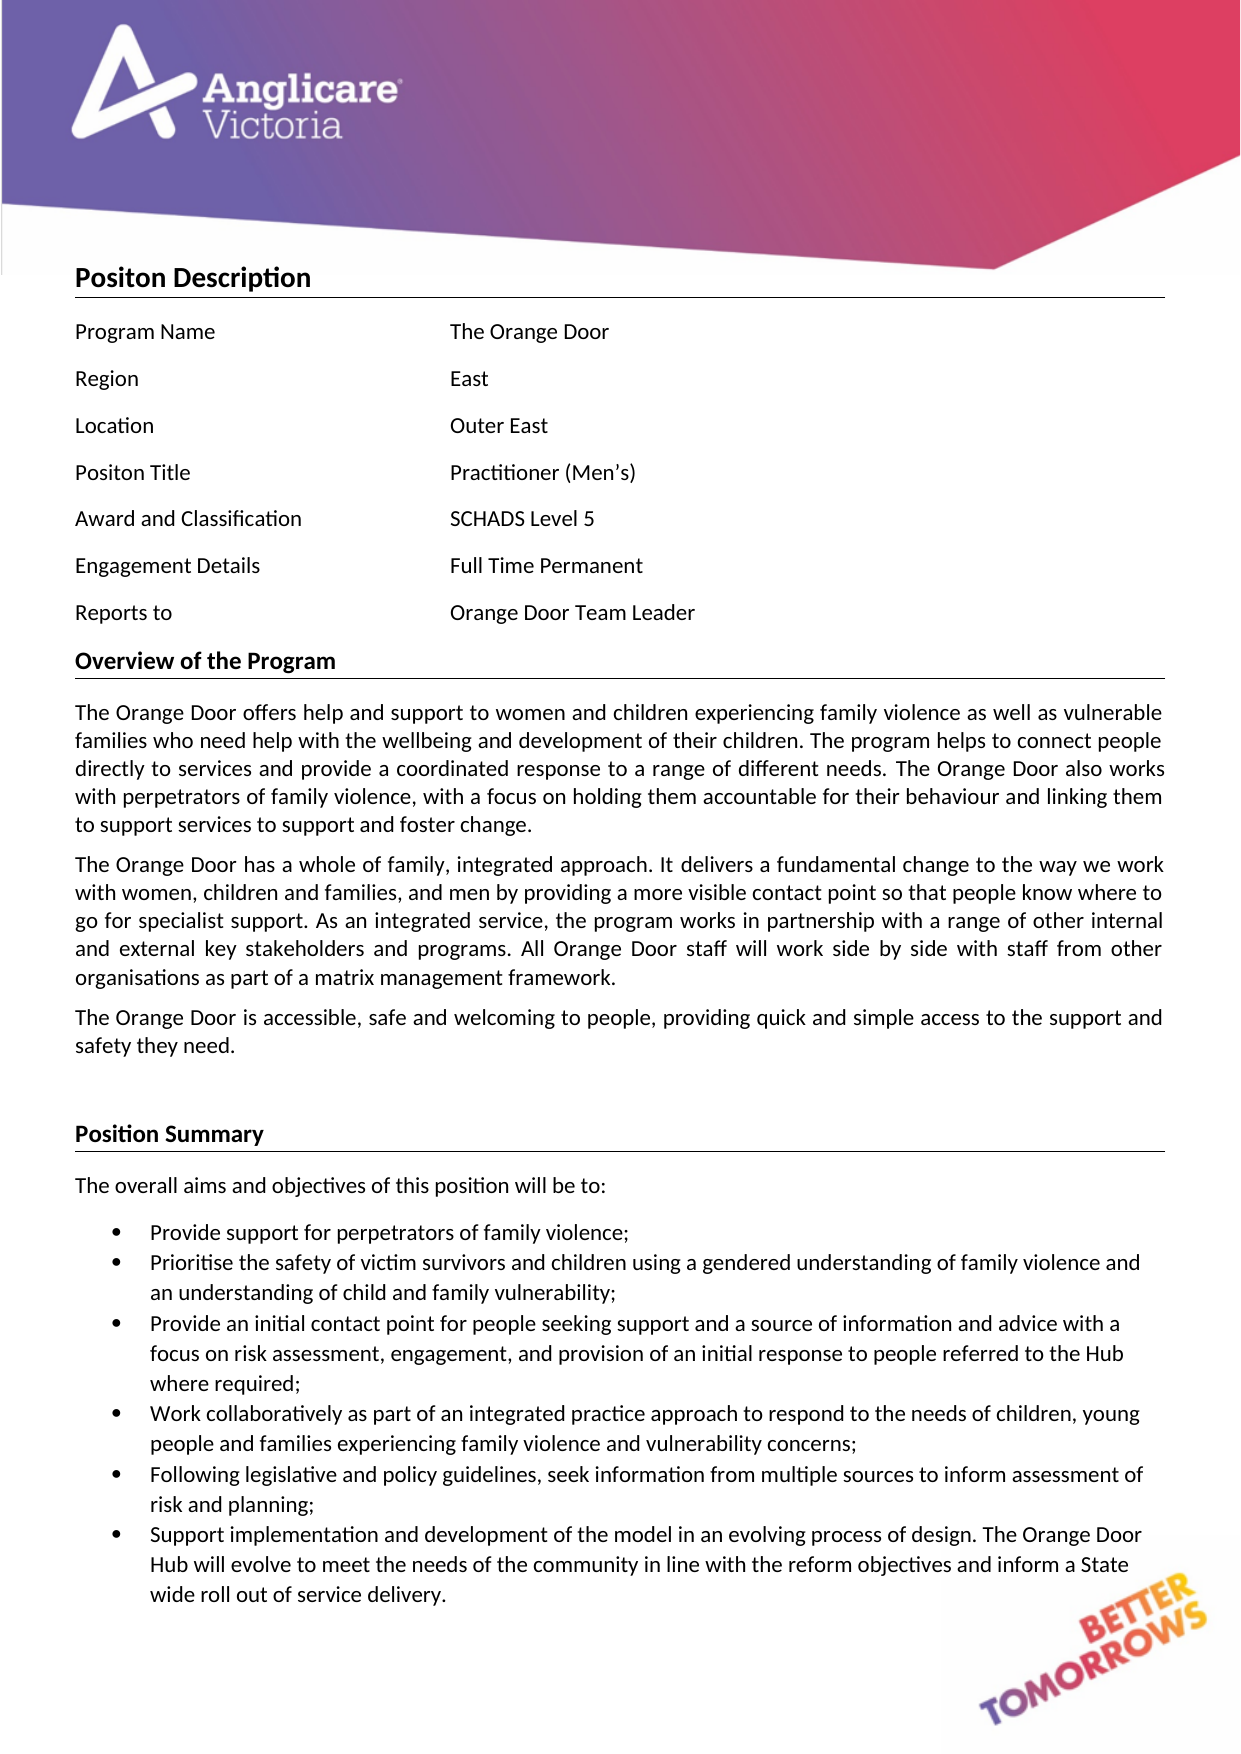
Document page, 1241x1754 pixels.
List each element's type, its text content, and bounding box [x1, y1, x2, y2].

text Award and Classification SCHADS Level 5 [75, 504, 1165, 533]
picture [1, 0, 1241, 275]
list Provide support for perpetrators of family violence; [112, 1218, 1165, 1246]
text Overview of the Program [75, 645, 1165, 678]
text The overall aims and objectives of this position will be to: [75, 1171, 1165, 1199]
list Work collaboratively as part of an integrated practice approach to respond to the needs of children, young people and families experiencing family violence and vulnerability concerns; [112, 1399, 1165, 1458]
text The Orange Door has a whole of family, integrated approach. It delivers a fundamental change to the way we work with women, children and families, and men by providing a more visible contact point so that people know where to go for specialist support. As an integrated service, the program works in partnership with a range of other internal and external key stakeholders and programs. All Orange Door staff will work side by side with staff from other organisations as part of a matrix management framework. [75, 851, 1165, 991]
picture [940, 1535, 1241, 1754]
text Program Name The Orange Door [75, 317, 1165, 345]
text Positon Title Practitioner (Men’s) [75, 458, 1165, 486]
list Prioritise the safety of victim survivors and children using a gendered understanding of family violence and an understanding of child and family vulnerability; [112, 1248, 1165, 1307]
text Engagement Details Full Time Permanent [75, 551, 1165, 579]
text Reports to Orange Door Team Leader [75, 598, 1165, 626]
text Location Outer East [75, 411, 1165, 439]
text The Orange Door offers help and support to women and children experiencing family violence as well as vulnerable families who need help with the wellbeing and development of their children. The program helps to connect people directly to services and provide a coordinated response to a range of different needs. The Orange Door also works with perpetrators of family violence, with a focus on holding them accountable for their behaviour and linking them to support services to support and foster change. [75, 698, 1165, 838]
list Provide an initial contact point for people seeking support and a source of information and advice with a focus on risk assessment, engagement, and provision of an initial response to people referred to the Hub where required; [112, 1309, 1165, 1397]
text Position Summary [75, 1118, 1165, 1151]
list Support implementation and development of the model in an evolving process of design. The Orange Door Hub will evolve to meet the needs of the community in line with the reform objectives and inform a State wide roll out of service delivery. [112, 1520, 1165, 1609]
text Region East [75, 364, 1165, 392]
list Following legislative and policy guidelines, seek information from multiple sources to inform assessment of risk and planning; [112, 1460, 1165, 1518]
text The Orange Door is accessible, safe and welcoming to people, providing quick and simple access to the support and safety they need. [75, 1003, 1165, 1059]
text Positon Description [75, 259, 1165, 297]
